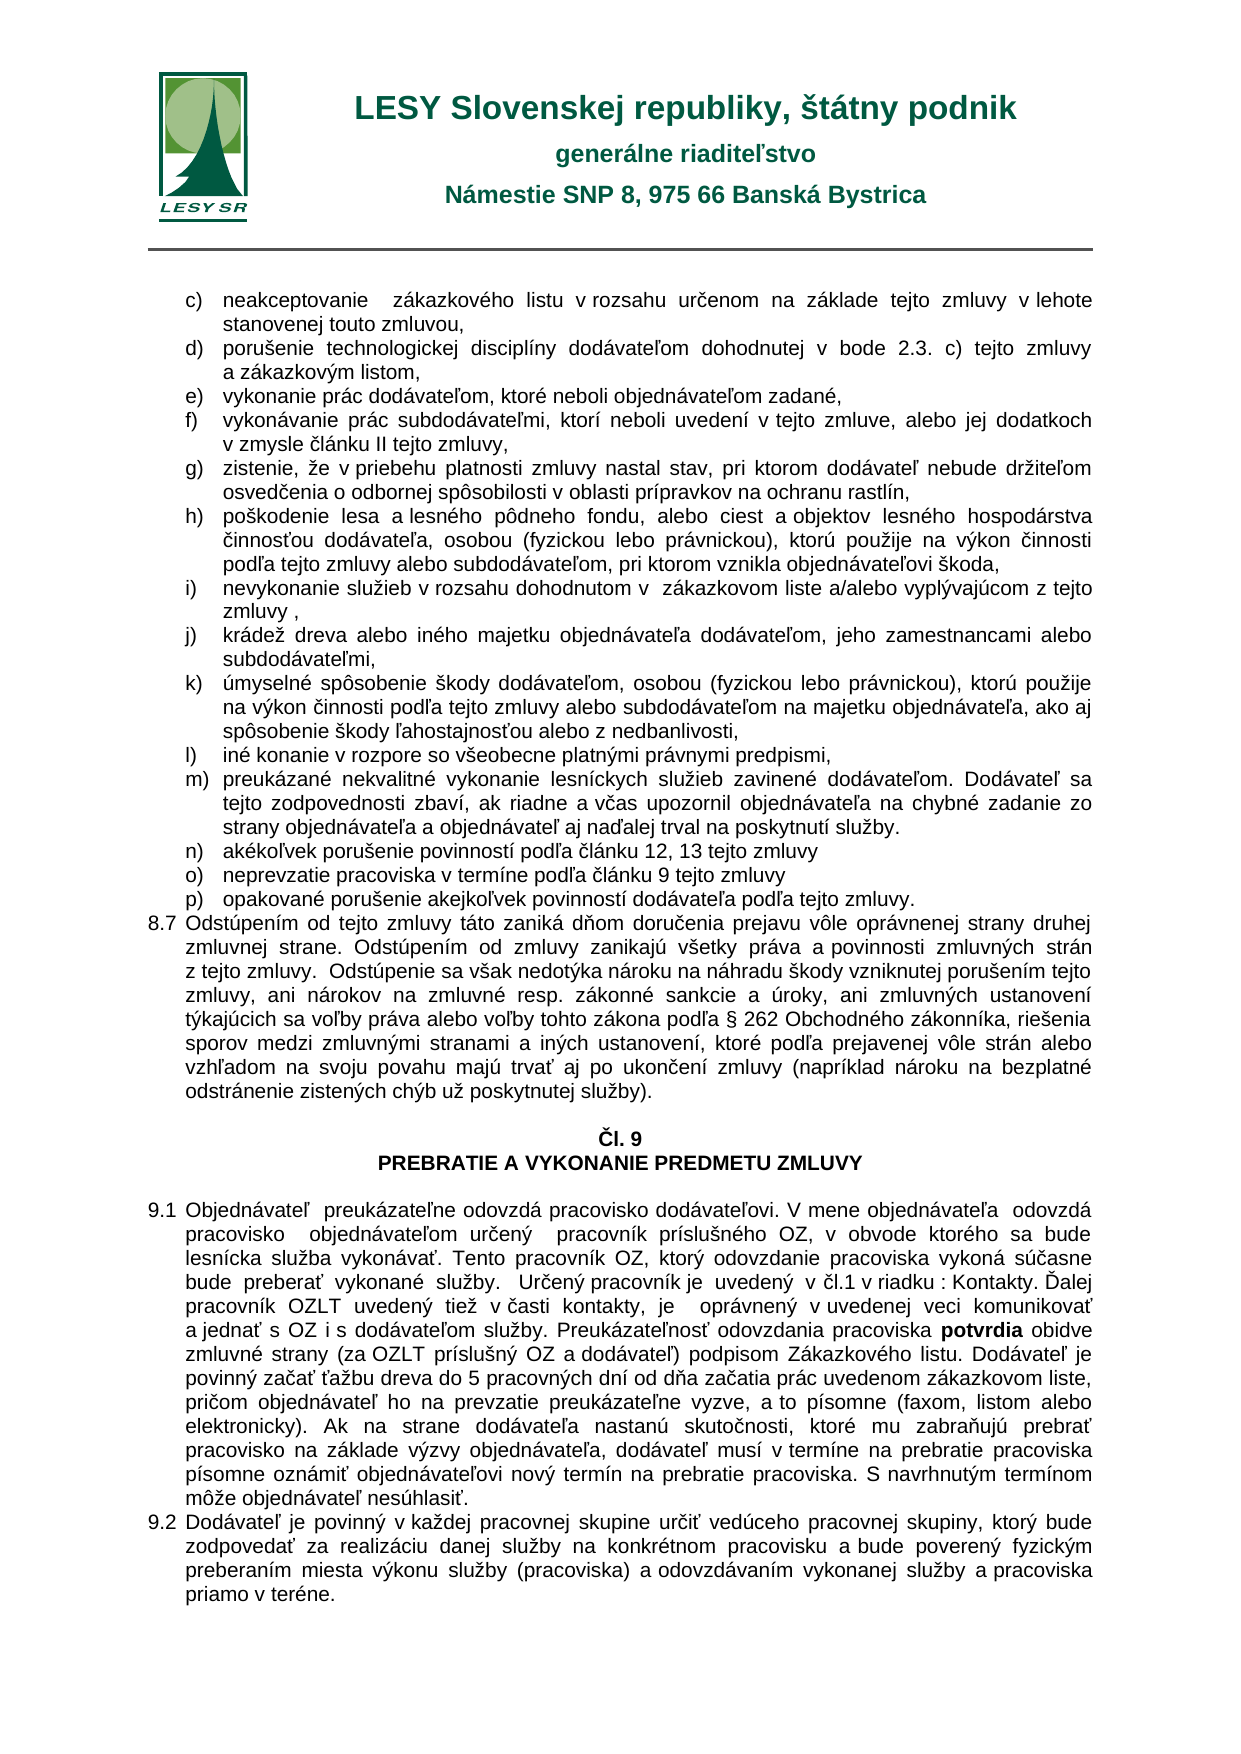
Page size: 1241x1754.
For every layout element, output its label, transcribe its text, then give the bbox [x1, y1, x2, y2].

text PREBRATIE A VYKONANIE PREDMETU ZMLUVY [148, 1150, 1093, 1174]
list úmyselné spôsobenie škody dodávateľom, osobou (fyzickou lebo právnickou), ktorú použije na výkon činnosti podľa tejto zmluvy alebo subdodávateľom na majetku objednávateľa, ako aj spôsobenie škody ľahostajnosťou alebo z nedbanlivosti, [185, 671, 1093, 743]
list nevykonanie služieb v rozsahu dohodnutom v zákazkovom liste a/alebo vyplývajúcom z tejto zmluvy , [185, 575, 1093, 623]
list vykonávanie prác subdodávateľmi, ktorí neboli uvedení v tejto zmluve, alebo jej dodatkoch v zmysle článku II tejto zmluvy, [185, 408, 1093, 456]
list akékoľvek porušenie povinností podľa článku 12, 13 tejto zmluvy [185, 839, 1093, 863]
list neprevzatie pracoviska v termíne podľa článku 9 tejto zmluvy [185, 863, 1093, 887]
list Objednávateľ preukázateľne odovzdá pracovisko dodávateľovi. V mene objednávateľa odovzdá pracovisko objednávateľom určený pracovník príslušného OZ, v obvode ktorého sa bude lesnícka služba vykonávať. Tento pracovník OZ, ktorý odovzdanie pracoviska vykoná súčasne bude preberať vykonané služby. Určený pracovník je uvedený v čl.1 v riadku : Kontakty. Ďalej pracovník OZLT uvedený tiež v časti kontakty, je oprávnený v uvedenej veci komunikovať a jednať s OZ i s dodávateľom služby. Preukázateľnosť odovzdania pracoviska potvrdia obidve zmluvné strany (za OZLT príslušný OZ a dodávateľ) podpisom Zákazkového listu. Dodávateľ je povinný začať ťažbu dreva do 5 pracovných dní od dňa začatia prác uvedenom zákazkovom liste, pričom objednávateľ ho na prevzatie preukázateľne vyzve, a to písomne (faxom, listom alebo elektronicky). Ak na strane dodávateľa nastanú skutočnosti, ktoré mu zabraňujú prebrať pracovisko na základe výzvy objednávateľa, dodávateľ musí v termíne na prebratie pracoviska písomne oznámiť objednávateľovi nový termín na prebratie pracoviska. S navrhnutým termínom môže objednávateľ nesúhlasiť. [148, 1198, 1093, 1510]
list Dodávateľ je povinný v každej pracovnej skupine určiť vedúceho pracovnej skupiny, ktorý bude zodpovedať za realizáciu danej služby na konkrétnom pracovisku a bude poverený fyzickým preberaním miesta výkonu služby (pracoviska) a odovzdávaním vykonanej služby a pracoviska priamo v teréne. [148, 1510, 1093, 1606]
list iné konanie v rozpore so všeobecne platnými právnymi predpismi, [185, 743, 1093, 767]
list Odstúpením od tejto zmluvy táto zaniká dňom doručenia prejavu vôle oprávnenej strany druhej zmluvnej strane. Odstúpením od zmluvy zanikajú všetky práva a povinnosti zmluvných strán z tejto zmluvy. Odstúpenie sa však nedotýka nároku na náhradu škody vzniknutej porušením tejto zmluvy, ani nárokov na zmluvné resp. zákonné sankcie a úroky, ani zmluvných ustanovení týkajúcich sa voľby práva alebo voľby tohto zákona podľa § 262 Obchodného zákonníka, riešenia sporov medzi zmluvnými stranami a iných ustanovení, ktoré podľa prejavenej vôle strán alebo vzhľadom na svoju povahu majú trvať aj po ukončení zmluvy (napríklad nároku na bezplatné odstránenie zistených chýb už poskytnutej služby). [148, 911, 1093, 1102]
list porušenie technologickej disciplíny dodávateľom dohodnutej v bode 2.3. c) tejto zmluvy a zákazkovým listom, [185, 336, 1093, 384]
list zistenie, že v priebehu platnosti zmluvy nastal stav, pri ktorom dodávateľ nebude držiteľom osvedčenia o odbornej spôsobilosti v oblasti prípravkov na ochranu rastlín, [185, 456, 1093, 503]
list krádež dreva alebo iného majetku objednávateľa dodávateľom, jeho zamestnancami alebo subdodávateľmi, [185, 623, 1093, 671]
list vykonanie prác dodávateľom, ktoré neboli objednávateľom zadané, [185, 384, 1093, 408]
list preukázané nekvalitné vykonanie lesníckych služieb zavinené dodávateľom. Dodávateľ sa tejto zodpovednosti zbaví, ak riadne a včas upozornil objednávateľa na chybné zadanie zo strany objednávateľa a objednávateľ aj naďalej trval na poskytnutí služby. [185, 767, 1093, 839]
list poškodenie lesa a lesného pôdneho fondu, alebo ciest a objektov lesného hospodárstva činnosťou dodávateľa, osobou (fyzickou lebo právnickou), ktorú použije na výkon činnosti podľa tejto zmluvy alebo subdodávateľom, pri ktorom vznikla objednávateľovi škoda, [185, 503, 1093, 575]
list opakované porušenie akejkoľvek povinností dodávateľa podľa tejto zmluvy. [185, 887, 1093, 911]
list neakceptovanie zákazkového listu v rozsahu určenom na základe tejto zmluvy v lehote stanovenej touto zmluvou, [185, 288, 1093, 336]
text Čl. 9 [148, 1126, 1093, 1150]
